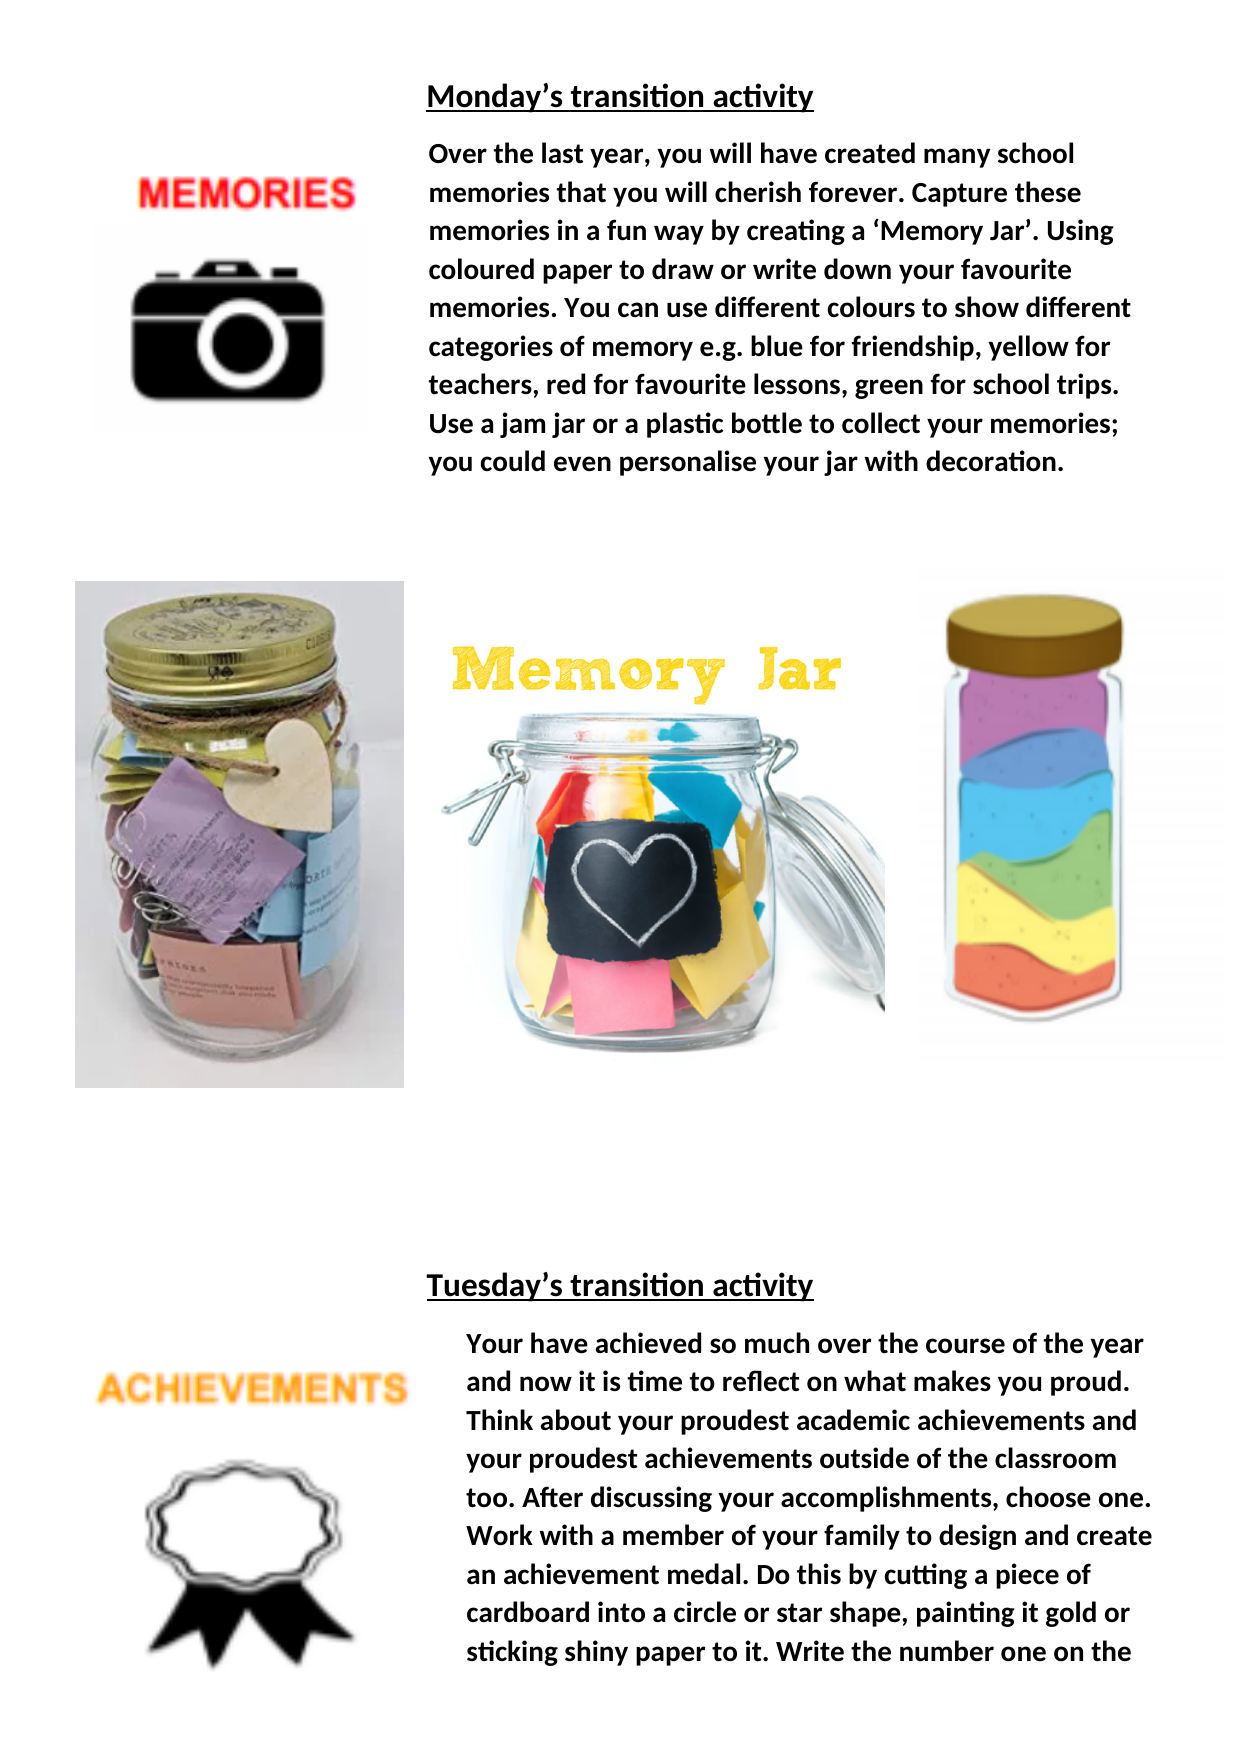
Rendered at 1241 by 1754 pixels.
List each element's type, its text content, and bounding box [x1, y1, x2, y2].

picture [75, 163, 410, 450]
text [75, 1325, 1165, 1668]
picture [432, 640, 885, 1065]
text Monday’s transition activity [75, 75, 1165, 116]
text Tuesday’s transition activity [75, 1264, 1165, 1305]
picture [917, 561, 1225, 1104]
picture [53, 1357, 448, 1690]
picture [75, 581, 404, 1088]
